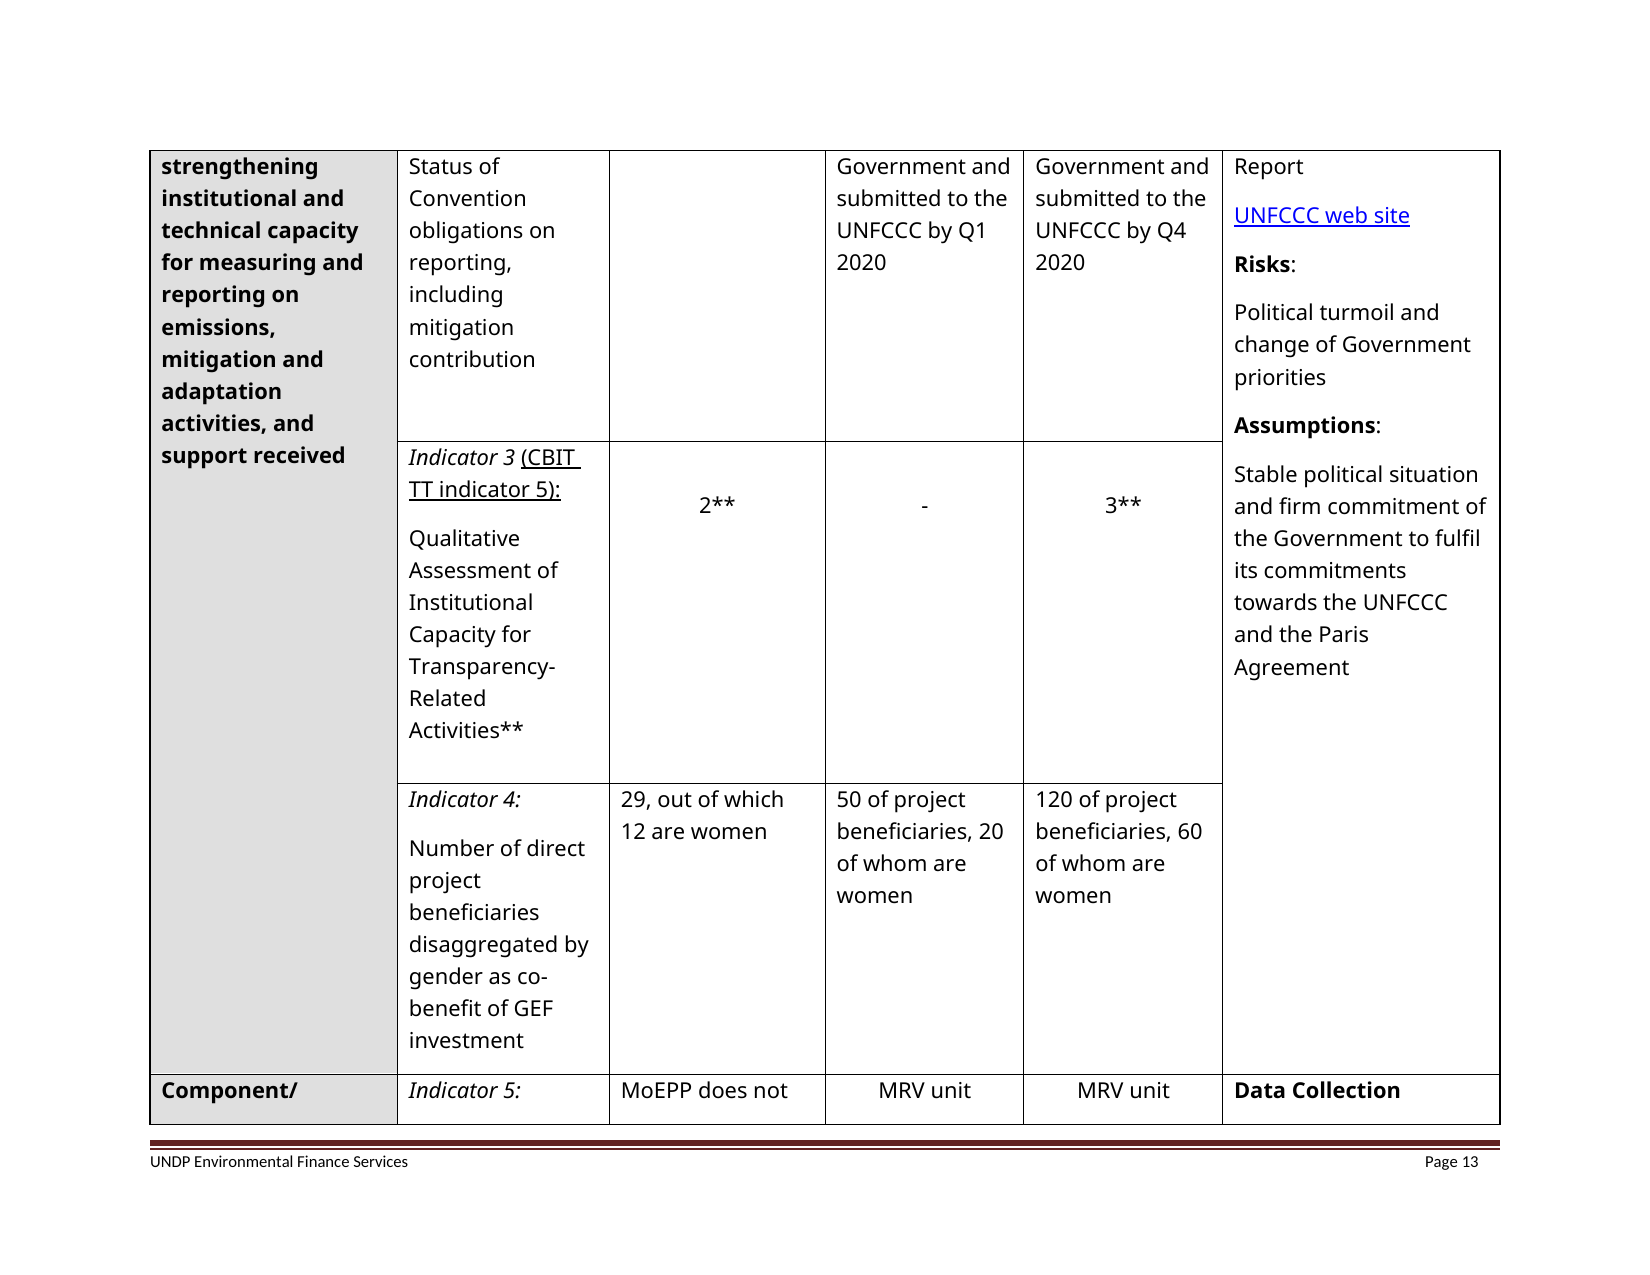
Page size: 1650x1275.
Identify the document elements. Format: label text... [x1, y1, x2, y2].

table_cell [610, 151, 825, 441]
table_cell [1024, 151, 1222, 441]
table_cell 50 of project beneficiaries, 20 of whom are women [826, 784, 1023, 1073]
table_cell Indicator 3 (CBIT TT indicator 5): Qualitative Assessment of Institutional Capacity for Transparency-Related Activities** [398, 442, 609, 783]
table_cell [398, 151, 609, 441]
table_cell - [826, 442, 1023, 783]
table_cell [151, 1075, 397, 1124]
table_cell Indicator 4: Number of direct project beneficiaries disaggregated by gender as co-benefit of GEF investment [398, 784, 609, 1073]
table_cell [398, 1075, 609, 1124]
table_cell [1223, 1075, 1499, 1124]
table_cell 120 of project beneficiaries, 60 of whom are women [1024, 784, 1222, 1073]
table_cell 29, out of which 12 are women [610, 784, 825, 1073]
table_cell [826, 151, 1023, 441]
table_cell 3** [1024, 442, 1222, 783]
table_cell 2** [610, 442, 825, 783]
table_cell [1024, 1075, 1222, 1124]
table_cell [610, 1075, 825, 1124]
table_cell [826, 1075, 1023, 1124]
